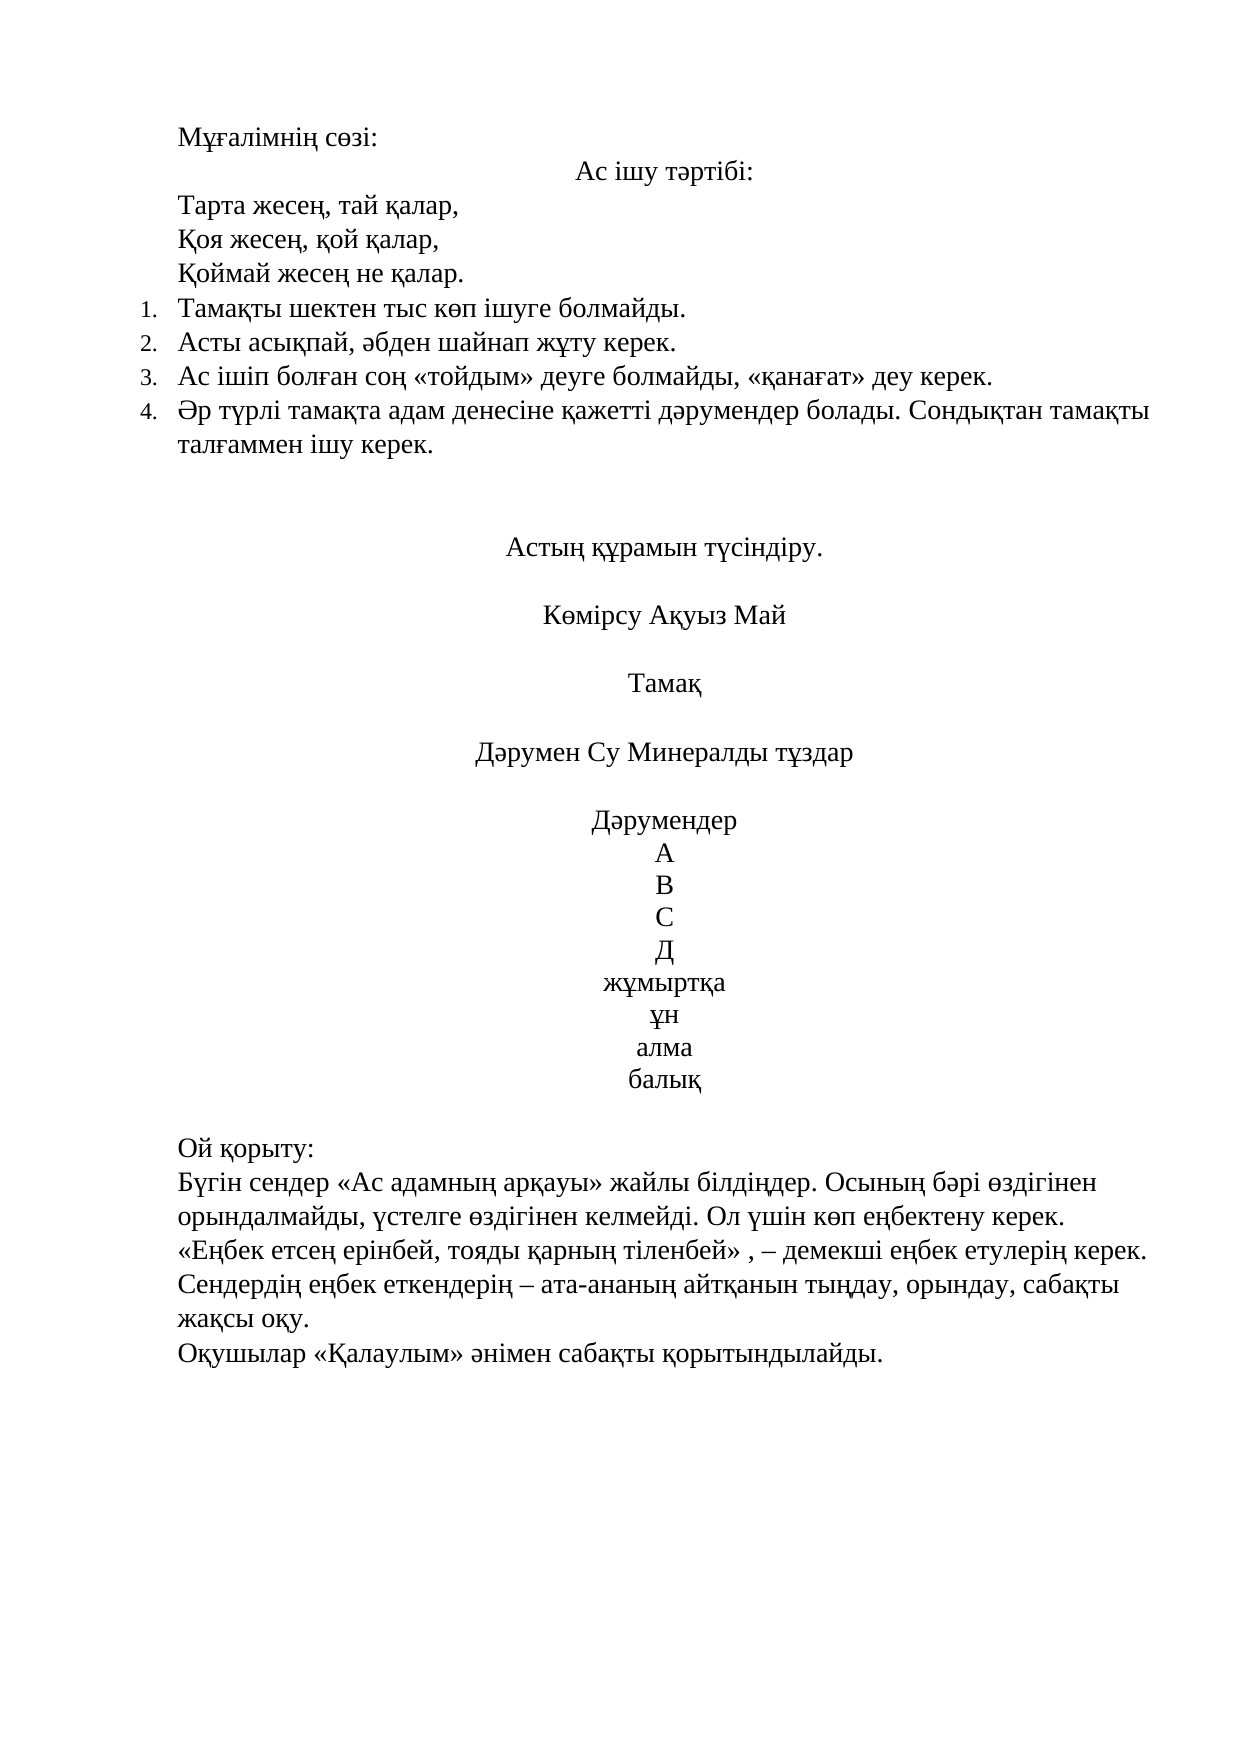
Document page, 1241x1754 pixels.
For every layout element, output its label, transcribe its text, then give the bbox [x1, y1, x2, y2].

text Ой қорыту: [177, 1129, 1152, 1163]
text Дәрумендер [177, 801, 1152, 836]
text Тамақ [177, 665, 1152, 699]
text Көмірсу Ақуыз Май [177, 596, 1152, 631]
text С [177, 900, 1152, 933]
text Оқушылар «Қалаулым» әнімен сабақты қорытындылайды. [177, 1334, 1152, 1368]
text Астың құрамын түсіндіру. [177, 528, 1152, 562]
text Қоя жесең, қой қалар, [177, 221, 1152, 255]
list Ас ішіп болған соң «тойдым» деуге болмайды, «қанағат» деу керек. [140, 357, 1152, 391]
list Әр түрлі тамақта адам денесіне қажетті дәрумендер болады. Сондықтан тамақты талғаммен ішу керек. [140, 391, 1152, 460]
text ұн [177, 998, 1152, 1030]
text Дәрумен Су Минералды тұздар [177, 733, 1152, 767]
text Мұғалімнің сөзі: [177, 118, 1152, 152]
text балық [177, 1062, 1152, 1095]
text Қоймай жесең не қалар. [177, 255, 1152, 289]
text А [177, 836, 1152, 868]
text алма [177, 1030, 1152, 1062]
text Д [177, 933, 1152, 965]
list Асты асықпай, әбден шайнап жұту керек. [140, 323, 1152, 357]
text Бүгін сендер «Ас адамның арқауы» жайлы білдіңдер. Осының бәрі өздігінен орындалмайды, үстелге өздігінен келмейді. Ол үшін көп еңбектену керек. «Еңбек етсең ерінбей, тояды қарның тіленбей» , – демекші еңбек етулерің керек. Сендердің еңбек еткендерің – ата-ананың айтқанын тыңдау, орындау, сабақты жақсы оқу. [177, 1163, 1152, 1334]
text В [177, 868, 1152, 900]
list Тамақты шектен тыс көп ішуге болмайды. [140, 289, 1152, 323]
text Тарта жесең, тай қалар, [177, 186, 1152, 221]
text жұмыртқа [177, 965, 1152, 998]
text Ас ішу тәртібі: [177, 152, 1152, 186]
